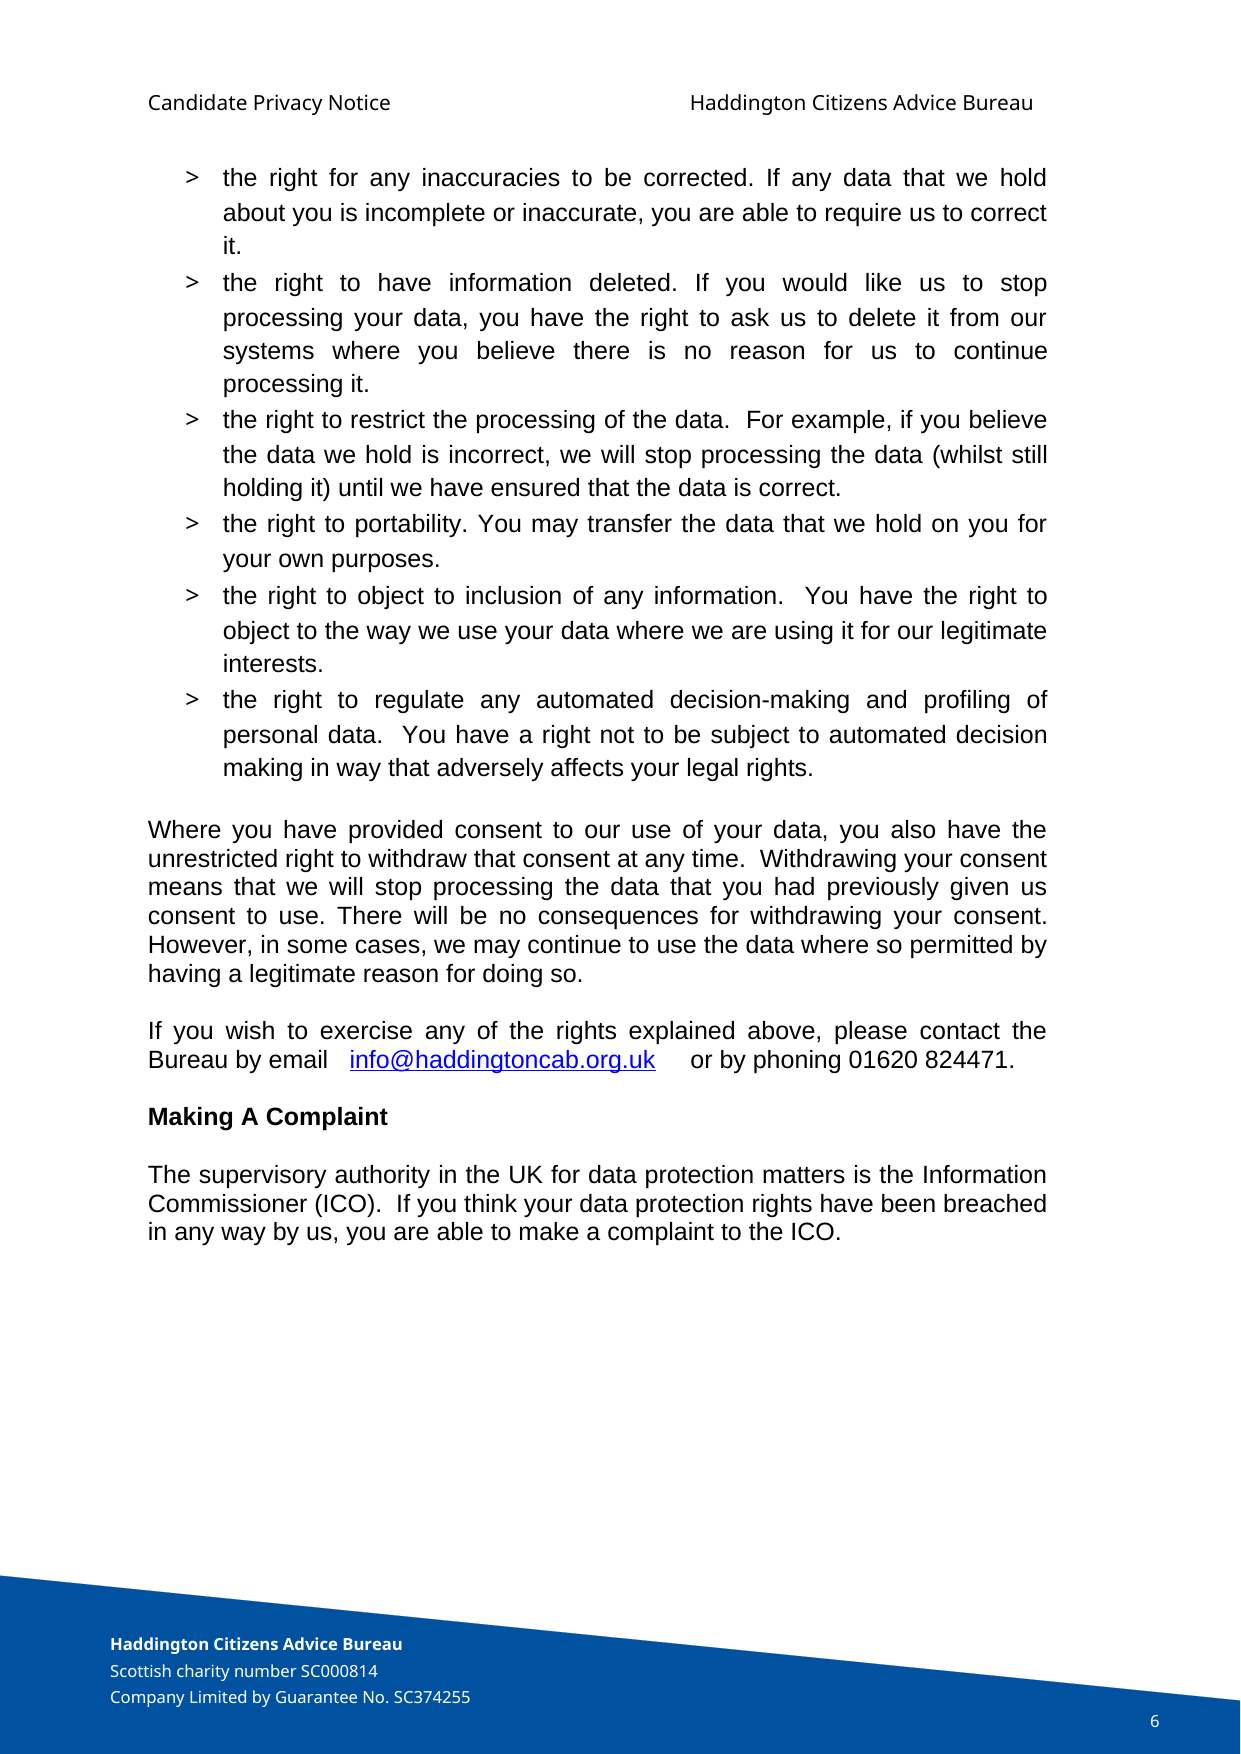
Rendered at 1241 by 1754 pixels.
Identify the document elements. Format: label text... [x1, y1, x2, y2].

picture [0, 1573, 1241, 1754]
list the right to restrict the processing of the data. For example, if you believe the data we hold is incorrect, we will stop processing the data (whilst still holding it) until we have ensured that the data is correct. [185, 402, 1049, 502]
list the right to object to inclusion of any information. You have the right to object to the way we use your data where we are using it for our legitimate interests. [185, 577, 1049, 677]
list the right to have information deleted. If you would like us to stop processing your data, you have the right to ask us to delete it from our systems where you believe there is no reason for us to continue processing it. [185, 264, 1049, 397]
list the right for any inaccuracies to be corrected. If any data that we hold about you is incomplete or inaccurate, you are able to require us to correct it. [185, 160, 1049, 260]
list the right to regulate any automated decision-making and profiling of personal data. You have a right not to be subject to automated decision making in way that adversely affects your legal rights. [185, 682, 1049, 782]
text If you wish to exercise any of the rights explained above, please contact the Bureau by email info@haddingtoncab.org.uk or by phoning 01620 824471. [148, 1016, 1049, 1074]
text Making A Complaint [148, 1102, 1049, 1131]
text The supervisory authority in the UK for data protection matters is the Information Commissioner (ICO). If you think your data protection rights have been breached in any way by us, you are able to make a complaint to the ICO. [148, 1160, 1049, 1246]
list the right to portability. You may transfer the data that we hold on you for your own purposes. [185, 506, 1049, 573]
text Where you have provided consent to our use of your data, you also have the unrestricted right to withdraw that consent at any time. Withdrawing your consent means that we will stop processing the data that you had previously given us consent to use. There will be no consequences for withdrawing your consent. However, in some cases, we may continue to use the data where so permitted by having a legitimate reason for doing so. [148, 815, 1049, 987]
